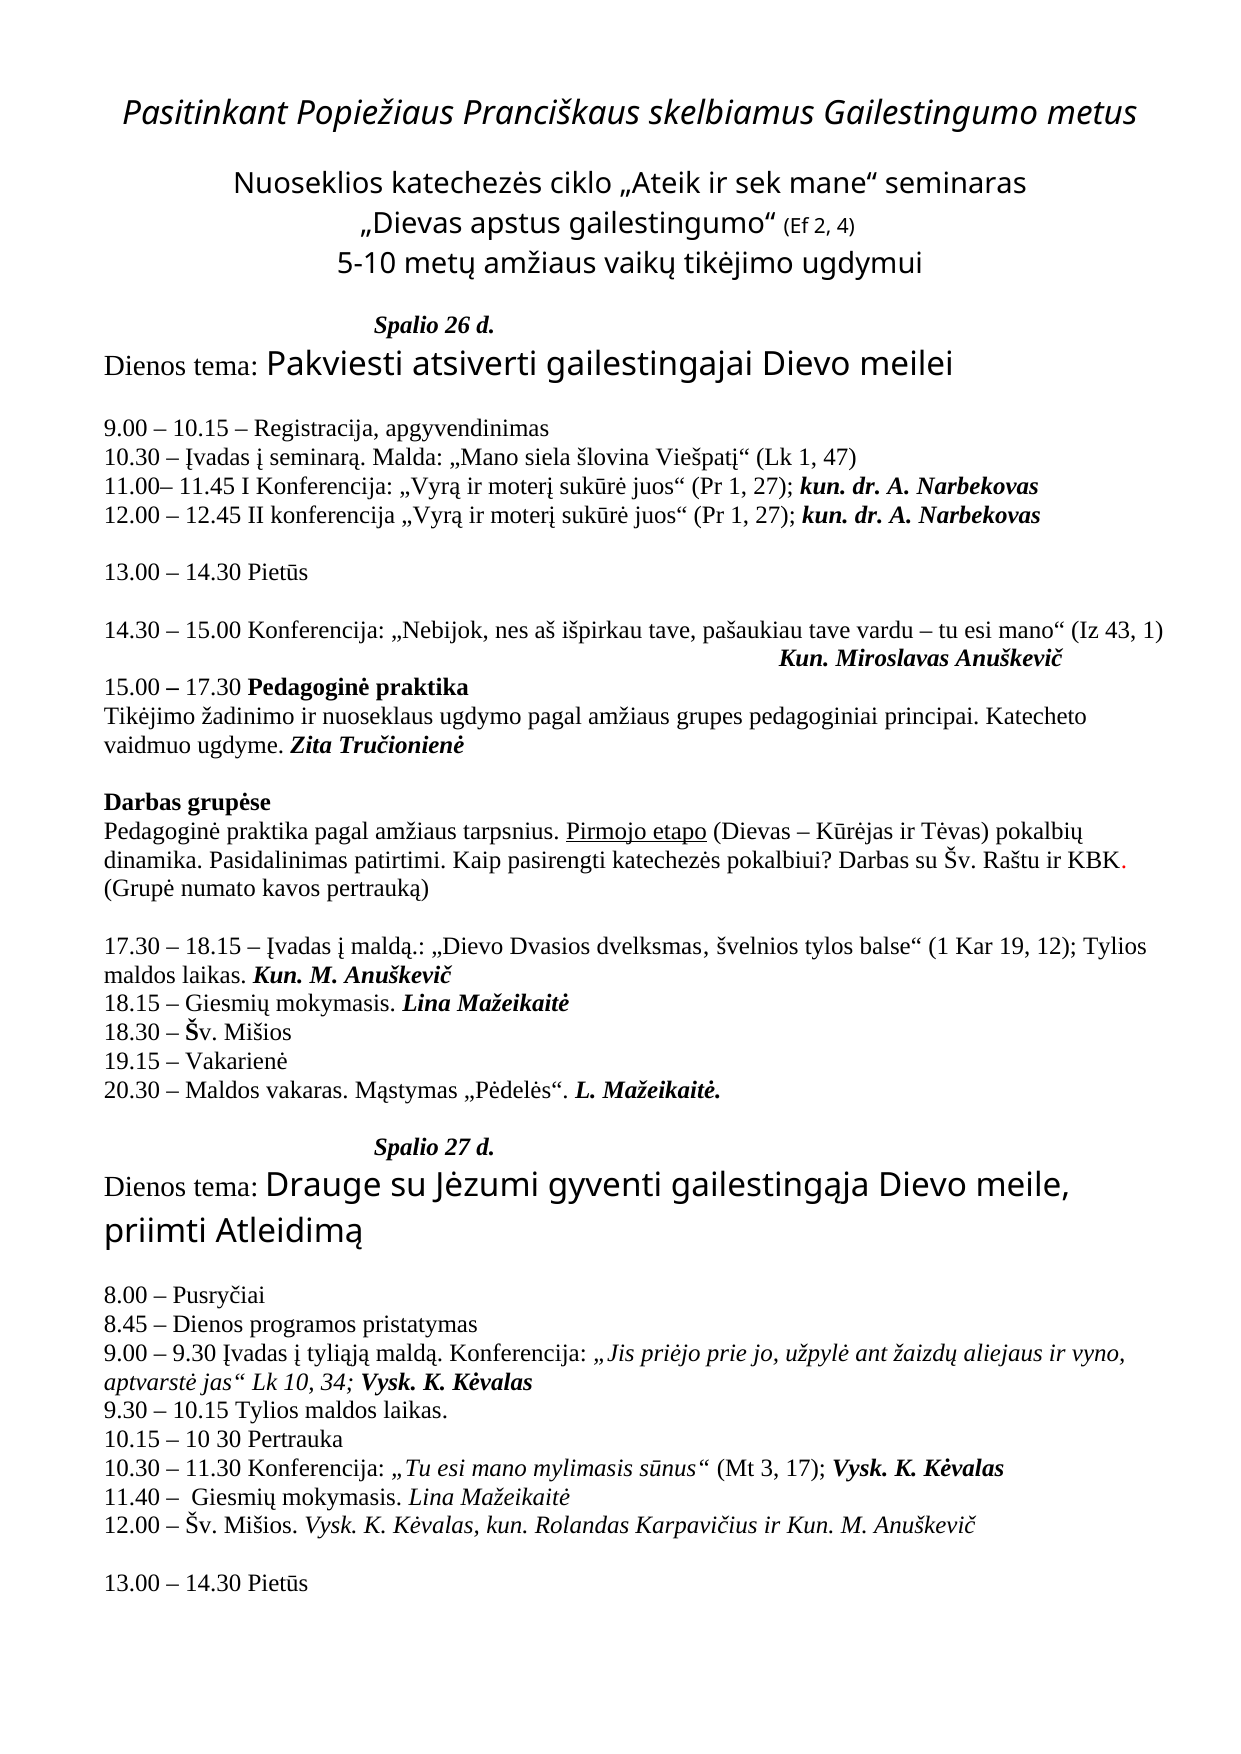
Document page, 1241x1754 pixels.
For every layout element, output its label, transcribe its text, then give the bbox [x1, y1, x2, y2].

text 18.15 – Giesmių mokymasis. Lina Mažeikaitė [103, 988, 1156, 1017]
text 13.00 – 14.30 Pietūs [103, 1568, 1181, 1597]
text Spalio 27 d. [238, 1132, 1156, 1161]
text 13.00 – 14.30 Pietūs [103, 557, 1156, 586]
text 12.00 – Šv. Mišios. Vysk. K. Kėvalas, kun. Rolandas Karpavičius ir Kun. M. Anuškevič [103, 1511, 1156, 1539]
text 9.00 – 9.30 Įvadas į tyliąją maldą. Konferencija: „Jis priėjo prie jo, užpylė ant žaizdų aliejaus ir vyno, aptvarstė jas“ Lk 10, 34; Vysk. K. Kėvalas [103, 1338, 1156, 1396]
text Dienos tema: Drauge su Jėzumi gyventi gailestingąja Dievo meile, priimti Atleidimą [103, 1161, 1156, 1252]
text 8.00 – Pusryčiai [103, 1281, 1156, 1309]
text Tikėjimo žadinimo ir nuoseklaus ugdymo pagal amžiaus grupes pedagoginiai principai. Katecheto vaidmuo ugdyme. Zita Tručionienė [103, 701, 1156, 758]
text 15.00 – 17.30 Pedagoginė praktika [103, 672, 1156, 701]
text 10.30 – Įvadas į seminarą. Malda: „Mano siela šlovina Viešpatį“ (Lk 1, 47) [103, 442, 1156, 471]
text 11.40 – Giesmių mokymasis. Lina Mažeikaitė [103, 1482, 1156, 1511]
text 12.00 – 12.45 II konferencija „Vyrą ir moterį sukūrė juos“ (Pr 1, 27); kun. dr. A. Narbekovas [103, 500, 1156, 528]
text 18.30 – Šv. Mišios [103, 1017, 1156, 1046]
text 10.30 – 11.30 Konferencija: „Tu esi mano mylimasis sūnus“ (Mt 3, 17); Vysk. K. Kėvalas [103, 1453, 1156, 1482]
text Pedagoginė praktika pagal amžiaus tarpsnius. Pirmojo etapo (Dievas – Kūrėjas ir Tėvas) pokalbių dinamika. Pasidalinimas patirtimi. Kaip pasirengti katechezės pokalbiui? Darbas su Šv. Raštu ir KBK. [103, 816, 1156, 873]
text Nuoseklios katechezės ciklo „Ateik ir sek mane“ seminaras [103, 163, 1156, 202]
text 10.15 – 10 30 Pertrauka [103, 1424, 1156, 1453]
text „Dievas apstus gailestingumo“ (Ef 2, 4) [103, 202, 1156, 242]
text 19.15 – Vakarienė [103, 1046, 1156, 1075]
text Darbas grupėse [103, 787, 1181, 816]
text Pasitinkant Popiežiaus Pranciškaus skelbiamus Gailestingumo metus [103, 89, 1156, 134]
text Dienos tema: Pakviesti atsiverti gailestingajai Dievo meilei [103, 339, 1156, 385]
text 8.45 – Dienos programos pristatymas [103, 1309, 1156, 1338]
text 5-10 metų amžiaus vaikų tikėjimo ugdymui [103, 242, 1156, 282]
text 9.00 – 10.15 – Registracija, apgyvendinimas [103, 413, 1156, 442]
text 14.30 – 15.00 Konferencija: „Nebijok, nes aš išpirkau tave, pašaukiau tave vardu – tu esi mano“ (Iz 43, 1) Kun. Miroslavas Anuškevič [103, 615, 1181, 672]
text Spalio 26 d. [238, 311, 1156, 339]
text 17.30 – 18.15 – Įvadas į maldą.: „Dievo Dvasios dvelksmas‚ švelnios tylos balse“ (1 Kar 19, 12); Tylios maldos laikas. Kun. M. Anuškevič [103, 931, 1156, 988]
text 9.30 – 10.15 Tylios maldos laikas. [103, 1396, 1156, 1424]
text (Grupė numato kavos pertrauką) [103, 873, 1181, 902]
text 20.30 – Maldos vakaras. Mąstymas „Pėdelės“. L. Mažeikaitė. [103, 1075, 1156, 1103]
text 11.00– 11.45 I Konferencija: „Vyrą ir moterį sukūrė juos“ (Pr 1, 27); kun. dr. A. Narbekovas [103, 471, 1156, 500]
